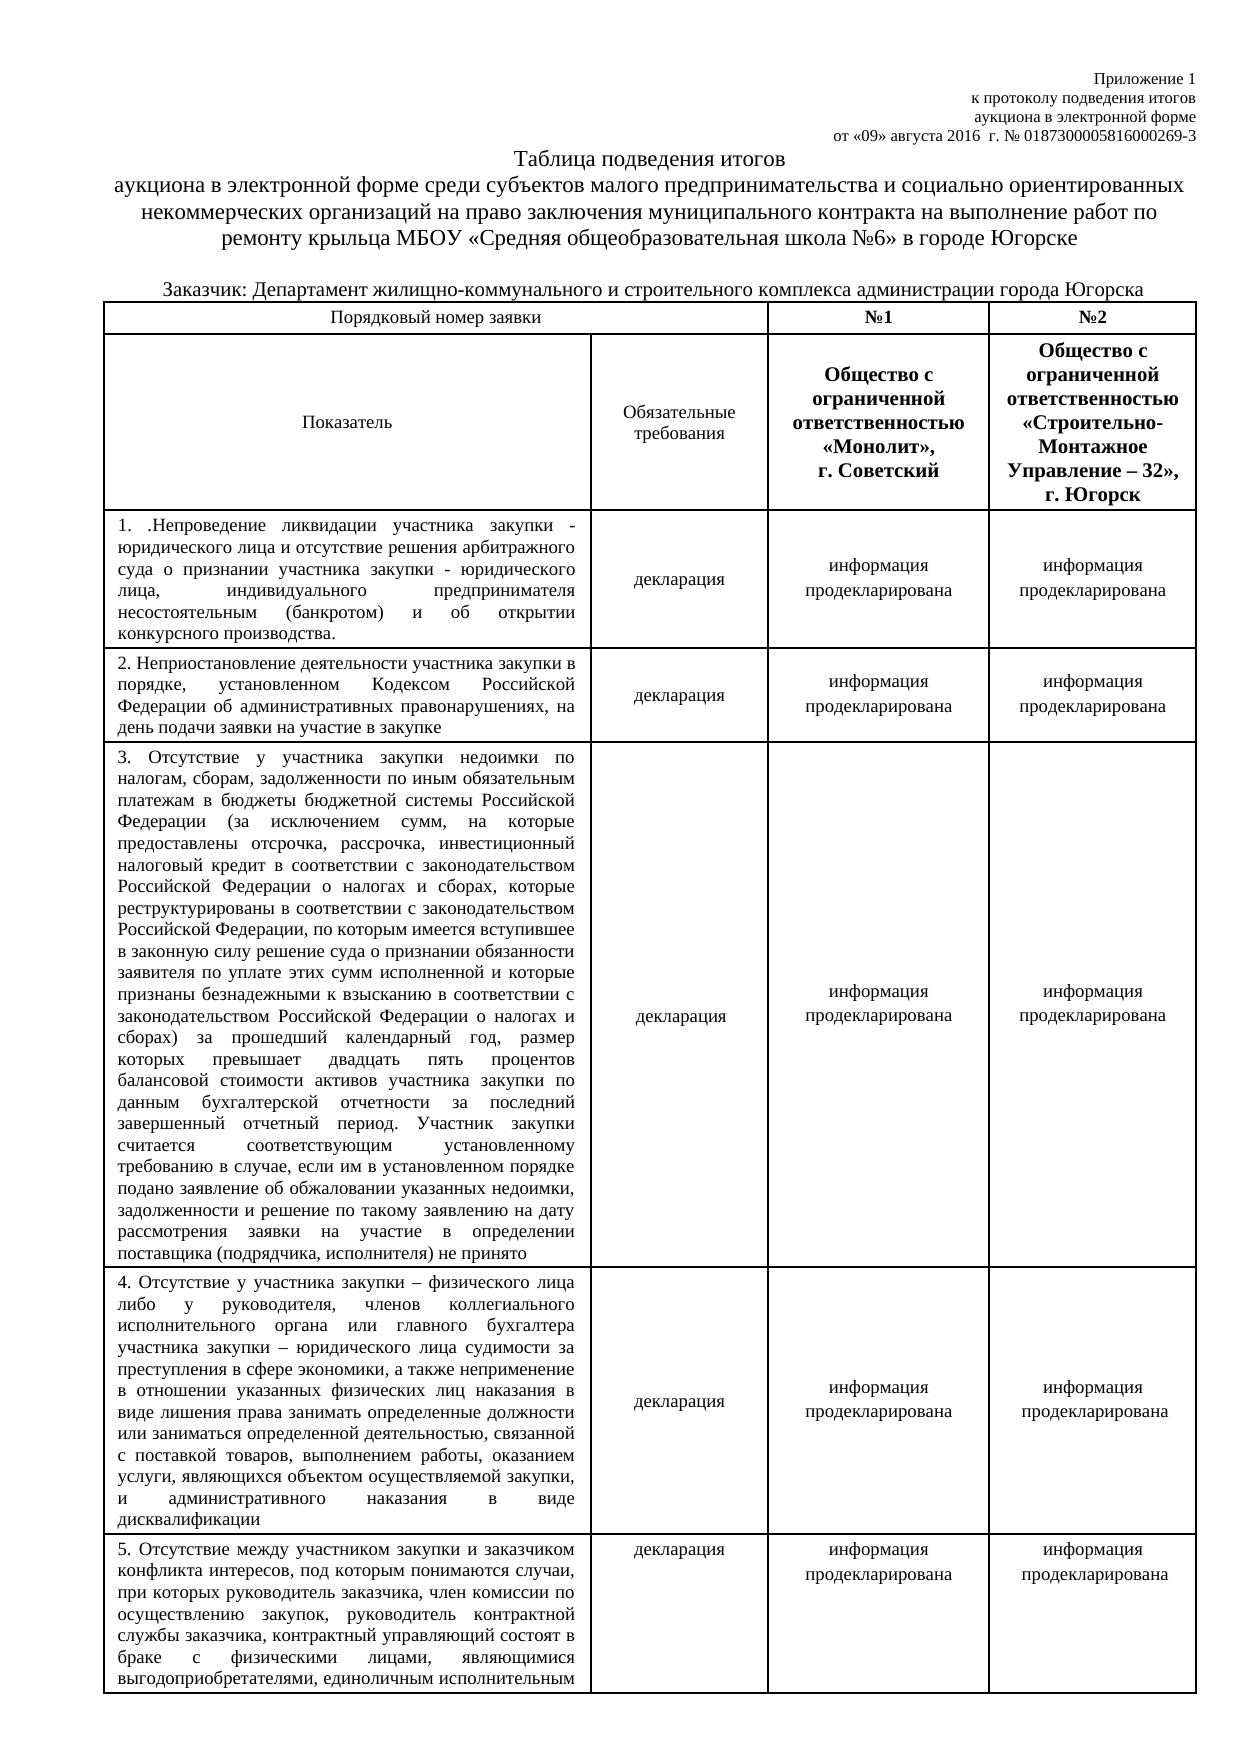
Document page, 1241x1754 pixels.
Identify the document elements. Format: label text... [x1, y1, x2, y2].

table_cell 2. Неприостановление деятельности участника закупки в порядке, установленном Кодексом Российской Федерации об административных правонарушениях, на день подачи заявки на участие в закупке [105, 649, 590, 741]
table_header №2 [990, 303, 1195, 333]
table_cell декларация [592, 743, 767, 1266]
table_cell 1. .Непроведение ликвидации участника закупки - юридического лица и отсутствие решения арбитражного суда о признании участника закупки - юридического лица, индивидуального предпринимателя несостоятельным (банкротом) и об открытии конкурсного производства. [105, 511, 590, 647]
table_cell информация продекларирована [769, 1268, 988, 1533]
table_cell информация продекларирована [990, 649, 1195, 741]
text аукциона в электронной форме среди субъектов малого предпринимательства и социально ориентированных некоммерческих организаций на право заключения муниципального контракта на выполнение работ по ремонту крыльца МБОУ «Средняя общеобразовательная школа №6» в городе Югорске [103, 171, 1196, 251]
text аукциона в электронной форме [103, 107, 1196, 126]
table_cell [990, 1535, 1195, 1692]
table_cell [769, 1535, 988, 1692]
table_cell Общество с ограниченной ответственностью «Строительно-Монтажное Управление – 32», г. Югорск [990, 335, 1195, 509]
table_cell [105, 1535, 590, 1692]
table_cell информация продекларирована [990, 1268, 1195, 1533]
text Приложение 1 [59, 68, 1196, 88]
table_header Порядковый номер заявки [105, 303, 767, 333]
table_cell информация продекларирована [769, 743, 988, 1266]
table_cell декларация [592, 649, 767, 741]
text Таблица подведения итогов [103, 145, 1196, 171]
text к протоколу подведения итогов [103, 88, 1196, 107]
text Заказчик: Департамент жилищно-коммунального и строительного комплекса администрации города Югорска [162, 277, 1196, 301]
table_cell информация продекларирована [990, 743, 1195, 1266]
table_cell 4. Отсутствие у участника закупки – физического лица либо у руководителя, членов коллегиального исполнительного органа или главного бухгалтера участника закупки – юридического лица судимости за преступления в сфере экономики, а также неприменение в отношении указанных физических лиц наказания в виде лишения права занимать определенные должности или заниматься определенной деятельностью, связанной с поставкой товаров, выполнением работы, оказанием услуги, являющихся объектом осуществляемой закупки, и административного наказания в виде дисквалификации [105, 1268, 590, 1533]
table_cell Обязательные требования [592, 335, 767, 509]
table_cell Показатель [105, 335, 590, 509]
table_cell 3. Отсутствие у участника закупки недоимки по налогам, сборам, задолженности по иным обязательным платежам в бюджеты бюджетной системы Российской Федерации (за исключением сумм, на которые предоставлены отсрочка, рассрочка, инвестиционный налоговый кредит в соответствии с законодательством Российской Федерации о налогах и сборах, которые реструктурированы в соответствии с законодательством Российской Федерации, по которым имеется вступившее в законную силу решение суда о признании обязанности заявителя по уплате этих сумм исполненной и которые признаны безнадежными к взысканию в соответствии с законодательством Российской Федерации о налогах и сборах) за прошедший календарный год, размер которых превышает двадцать пять процентов балансовой стоимости активов участника закупки по данным бухгалтерской отчетности за последний завершенный отчетный период. Участник закупки считается соответствующим установленному требованию в случае, если им в установленном порядке подано заявление об обжаловании указанных недоимки, задолженности и решение по такому заявлению на дату рассмотрения заявки на участие в определении поставщика (подрядчика, исполнителя) не принято [105, 743, 590, 1266]
table_cell декларация [592, 1535, 767, 1692]
table_cell декларация [592, 1268, 767, 1533]
table_cell Общество с ограниченной ответственностью «Монолит», г. Советский [769, 335, 988, 509]
table_cell информация продекларирована [990, 511, 1195, 647]
table_cell информация продекларирована [769, 511, 988, 647]
table_cell декларация [592, 511, 767, 647]
table_header №1 [769, 303, 988, 333]
text от «09» августа 2016 г. № 0187300005816000269-3 [103, 126, 1196, 145]
table_cell информация продекларирована [769, 649, 988, 741]
